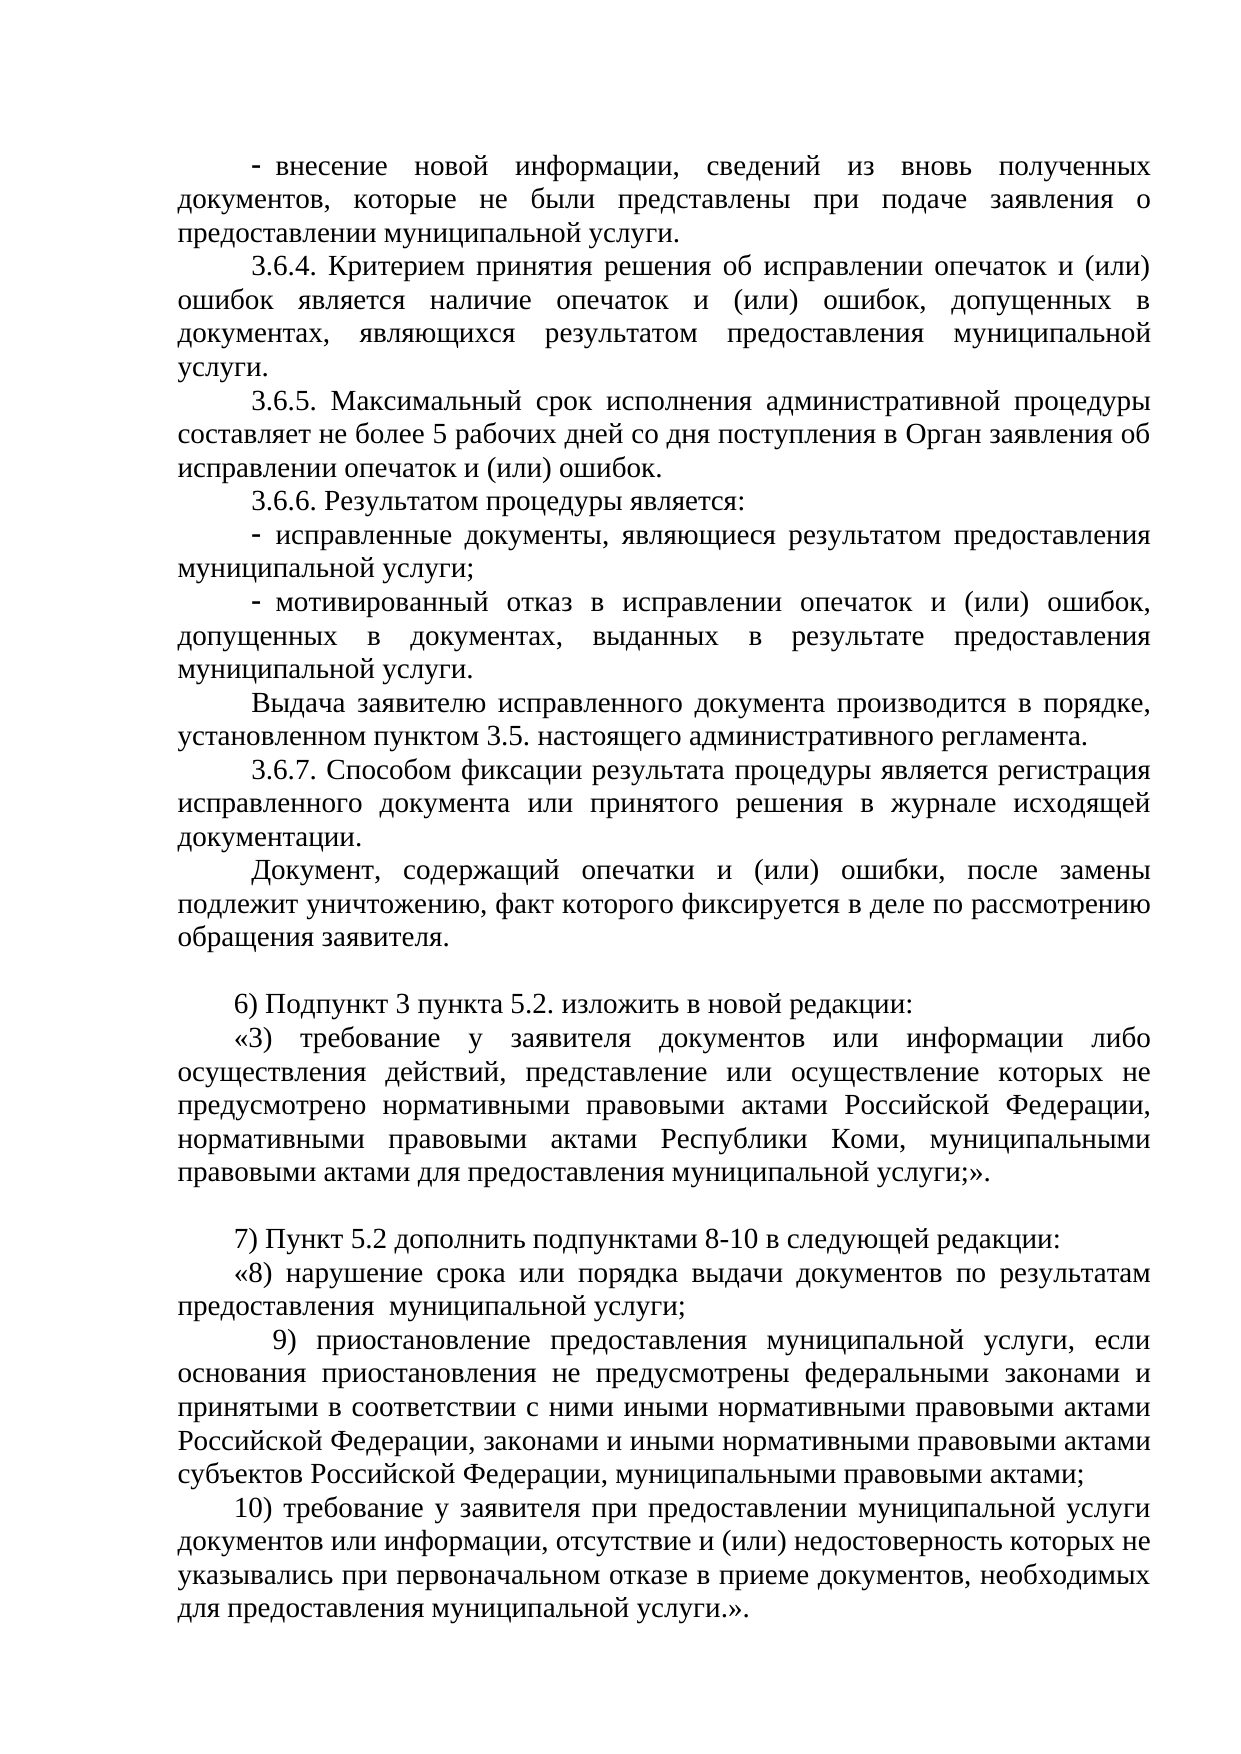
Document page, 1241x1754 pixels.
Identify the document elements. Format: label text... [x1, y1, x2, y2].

text «8) нарушение срока или порядка выдачи документов по результатам предоставления муниципальной услуги; [177, 1255, 1152, 1322]
list исправленные документы, являющиеся результатом предоставления муниципальной услуги; [177, 517, 1152, 584]
text 3.6.7. Способом фиксации результата процедуры является регистрация исправленного документа или принятого решения в журнале исходящей документации. [177, 752, 1152, 852]
text 7) Пункт 5.2 дополнить подпунктами 8-10 в следующей редакции: [177, 1221, 1152, 1255]
list внесение новой информации, сведений из вновь полученных документов, которые не были представлены при подаче заявления о предоставлении муниципальной услуги. [177, 148, 1152, 248]
text 6) Подпункт 3 пункта 5.2. изложить в новой редакции: [177, 987, 1152, 1020]
text Выдача заявителю исправленного документа производится в порядке, установленном пунктом 3.5. настоящего административного регламента. [177, 685, 1152, 752]
text 3.6.4. Критерием принятия решения об исправлении опечаток и (или) ошибок является наличие опечаток и (или) ошибок, допущенных в документах, являющихся результатом предоставления муниципальной услуги. [177, 248, 1152, 383]
text 3.6.5. Максимальный срок исполнения административной процедуры составляет не более 5 рабочих дней со дня поступления в Орган заявления об исправлении опечаток и (или) ошибок. [177, 383, 1152, 483]
text Документ, содержащий опечатки и (или) ошибки, после замены подлежит уничтожению, факт которого фиксируется в деле по рассмотрению обращения заявителя. [177, 852, 1152, 953]
text 3.6.6. Результатом процедуры является: [177, 483, 1152, 517]
text 10) требование у заявителя при предоставлении муниципальной услуги документов или информации, отсутствие и (или) недостоверность которых не указывались при первоначальном отказе в приеме документов, необходимых для предоставления муниципальной услуги.». [177, 1490, 1152, 1624]
text «3) требование у заявителя документов или информации либо осуществления действий, представление или осуществление которых не предусмотрено нормативными правовыми актами Российской Федерации, нормативными правовыми актами Республики Коми, муниципальными правовыми актами для предоставления муниципальной услуги;». [177, 1020, 1152, 1188]
list мотивированный отказ в исправлении опечаток и (или) ошибок, допущенных в документах, выданных в результате предоставления муниципальной услуги. [177, 584, 1152, 685]
text 9) приостановление предоставления муниципальной услуги, если основания приостановления не предусмотрены федеральными законами и принятыми в соответствии с ними иными нормативными правовыми актами Российской Федерации, законами и иными нормативными правовыми актами субъектов Российской Федерации, муниципальными правовыми актами; [177, 1322, 1152, 1490]
